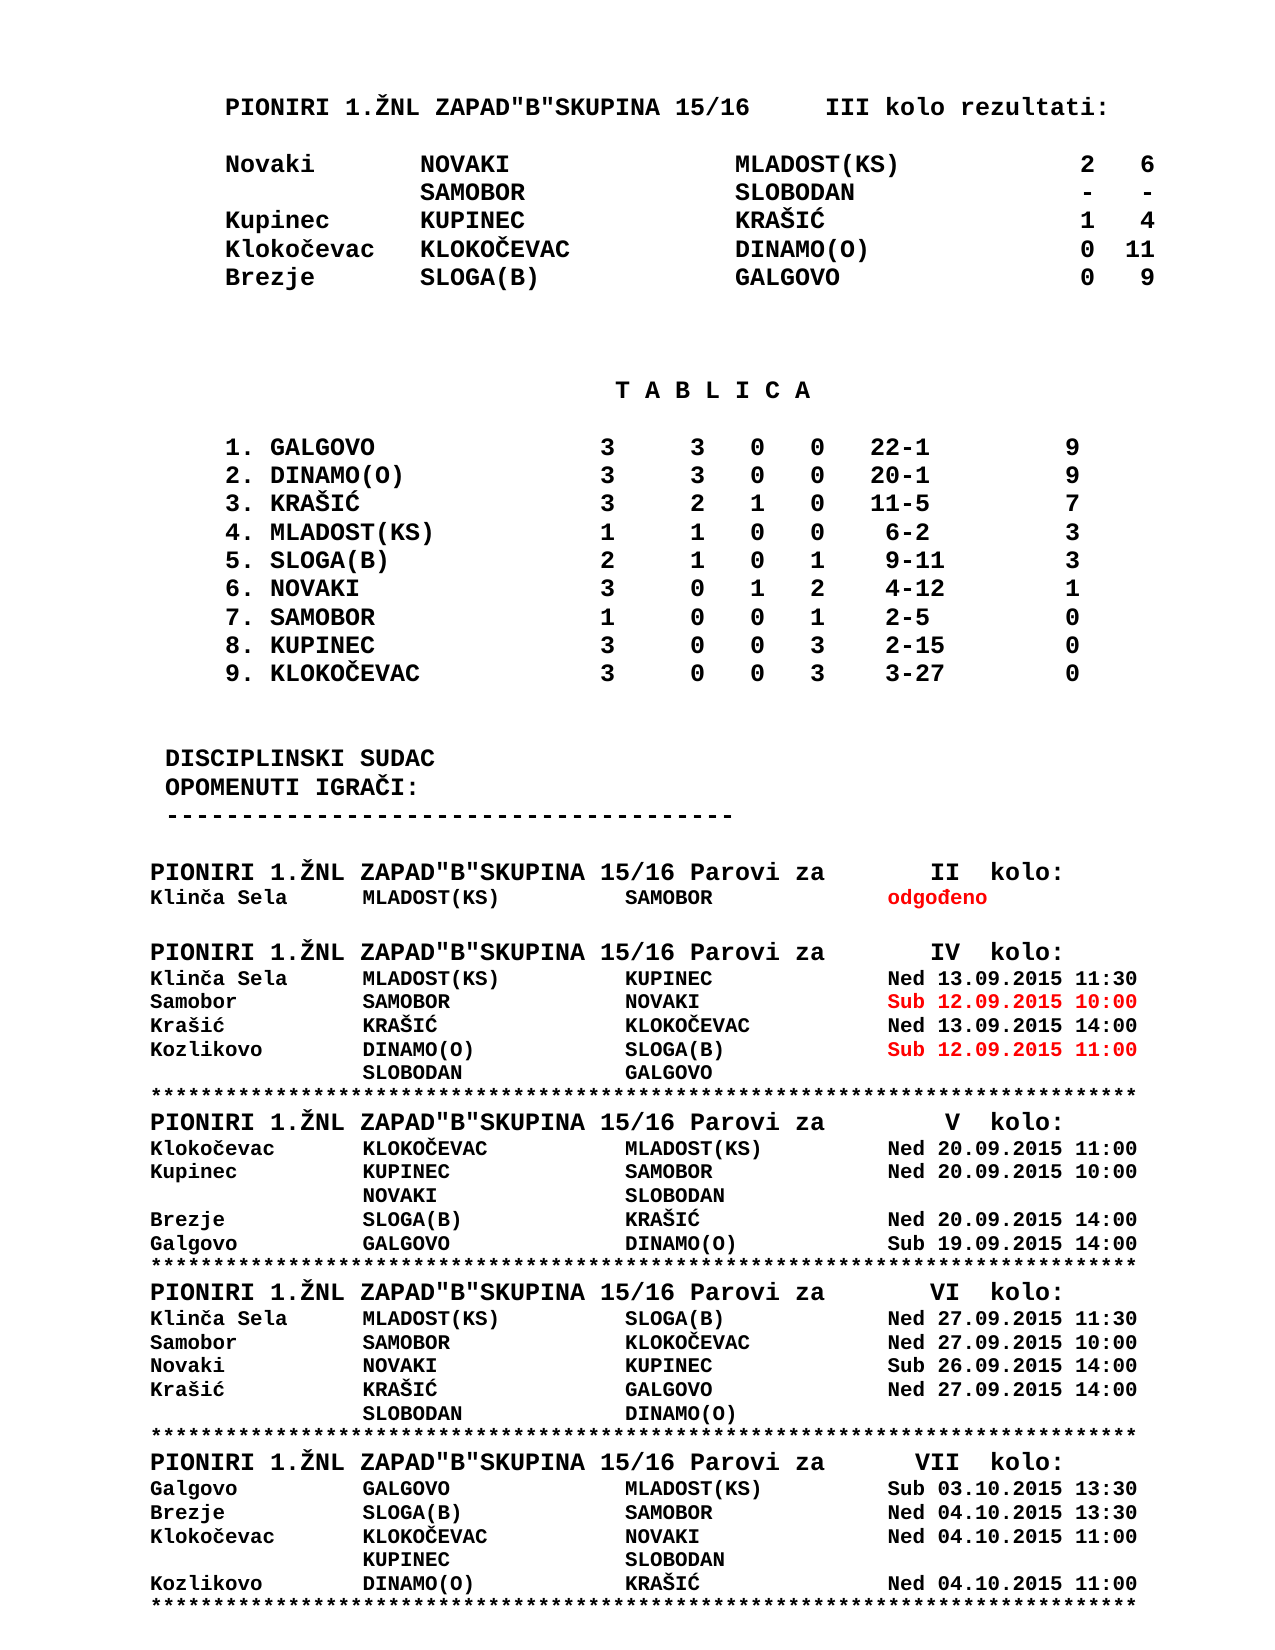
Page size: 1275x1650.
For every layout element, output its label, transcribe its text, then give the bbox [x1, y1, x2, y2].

text Galgovo GALGOVO MLADOST(KS) Sub 03.10.2015 13:30 [150, 1478, 1181, 1502]
text 9. KLOKOČEVAC 3 0 0 3 3-27 0 [150, 661, 1181, 689]
text PIONIRI 1.ŽNL ZAPAD"B"SKUPINA 15/16 Parovi za V kolo: [150, 1109, 1181, 1138]
text ******************************************************************************* [150, 1086, 1181, 1109]
text T A B L I C A [150, 378, 1181, 406]
text Kozlikovo DINAMO(O) KRAŠIĆ Ned 04.10.2015 11:00 [150, 1573, 1181, 1597]
text Samobor SAMOBOR NOVAKI Sub 12.09.2015 10:00 [150, 991, 1181, 1015]
text SAMOBOR SLOBODAN - - [150, 180, 1181, 208]
text Klokočevac KLOKOČEVAC DINAMO(O) 0 11 [150, 236, 1181, 265]
text Klokočevac KLOKOČEVAC MLADOST(KS) Ned 20.09.2015 11:00 [150, 1138, 1181, 1162]
text KUPINEC SLOBODAN [150, 1549, 1181, 1573]
text 8. KUPINEC 3 0 0 3 2-15 0 [150, 632, 1181, 661]
text SLOBODAN GALGOVO [150, 1062, 1181, 1086]
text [150, 1426, 1181, 1450]
text 4. MLADOST(KS) 1 1 0 0 6-2 3 [150, 519, 1181, 547]
text Brezje SLOGA(B) KRAŠIĆ Ned 20.09.2015 14:00 [150, 1209, 1181, 1232]
text 3. KRAŠIĆ 3 2 1 0 11-5 7 [150, 491, 1181, 519]
text 1. GALGOVO 3 3 0 0 22-1 9 [150, 434, 1181, 462]
text PIONIRI 1.ŽNL ZAPAD"B"SKUPINA 15/16 III kolo rezultati: [150, 95, 1181, 123]
text Brezje SLOGA(B) GALGOVO 0 9 [150, 265, 1181, 293]
text Krašić KRAŠIĆ KLOKOČEVAC Ned 13.09.2015 14:00 [150, 1015, 1181, 1039]
text Brezje SLOGA(B) SAMOBOR Ned 04.10.2015 13:30 [150, 1502, 1181, 1526]
text Galgovo GALGOVO DINAMO(O) Sub 19.09.2015 14:00 [150, 1232, 1181, 1256]
text PIONIRI 1.ŽNL ZAPAD"B"SKUPINA 15/16 Parovi za VII kolo: [150, 1450, 1181, 1478]
text Krašić KRAŠIĆ GALGOVO Ned 27.09.2015 14:00 [150, 1379, 1181, 1403]
text PIONIRI 1.ŽNL ZAPAD"B"SKUPINA 15/16 Parovi za IV kolo: [150, 939, 1181, 968]
text ******************************************************************************* [150, 1256, 1181, 1280]
text Kupinec KUPINEC KRAŠIĆ 1 4 [150, 208, 1181, 236]
text 6. NOVAKI 3 0 1 2 4-12 1 [150, 576, 1181, 604]
text PIONIRI 1.ŽNL ZAPAD"B"SKUPINA 15/16 Parovi za VI kolo: [150, 1280, 1181, 1308]
text Klinča Sela MLADOST(KS) KUPINEC Ned 13.09.2015 11:30 [150, 968, 1181, 991]
text Novaki NOVAKI MLADOST(KS) 2 6 [150, 151, 1181, 180]
text Klinča Sela MLADOST(KS) SAMOBOR odgođeno [150, 887, 1181, 911]
text Novaki NOVAKI KUPINEC Sub 26.09.2015 14:00 [150, 1355, 1181, 1379]
text SLOBODAN DINAMO(O) [150, 1403, 1181, 1426]
text -------------------------------------- [150, 802, 1181, 831]
text 2. DINAMO(O) 3 3 0 0 20-1 9 [150, 462, 1181, 491]
text PIONIRI 1.ŽNL ZAPAD"B"SKUPINA 15/16 Parovi za II kolo: [150, 859, 1181, 887]
text Samobor SAMOBOR KLOKOČEVAC Ned 27.09.2015 10:00 [150, 1332, 1181, 1355]
text OPOMENUTI IGRAČI: [150, 774, 1181, 802]
text NOVAKI SLOBODAN [150, 1185, 1181, 1209]
text Klokočevac KLOKOČEVAC NOVAKI Ned 04.10.2015 11:00 [150, 1526, 1181, 1549]
text Kupinec KUPINEC SAMOBOR Ned 20.09.2015 10:00 [150, 1162, 1181, 1185]
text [150, 1597, 1181, 1620]
text Kozlikovo DINAMO(O) SLOGA(B) Sub 12.09.2015 11:00 [150, 1039, 1181, 1062]
text 5. SLOGA(B) 2 1 0 1 9-11 3 [150, 547, 1181, 576]
text DISCIPLINSKI SUDAC [150, 746, 1181, 774]
text Klinča Sela MLADOST(KS) SLOGA(B) Ned 27.09.2015 11:30 [150, 1308, 1181, 1332]
text 7. SAMOBOR 1 0 0 1 2-5 0 [150, 604, 1181, 632]
